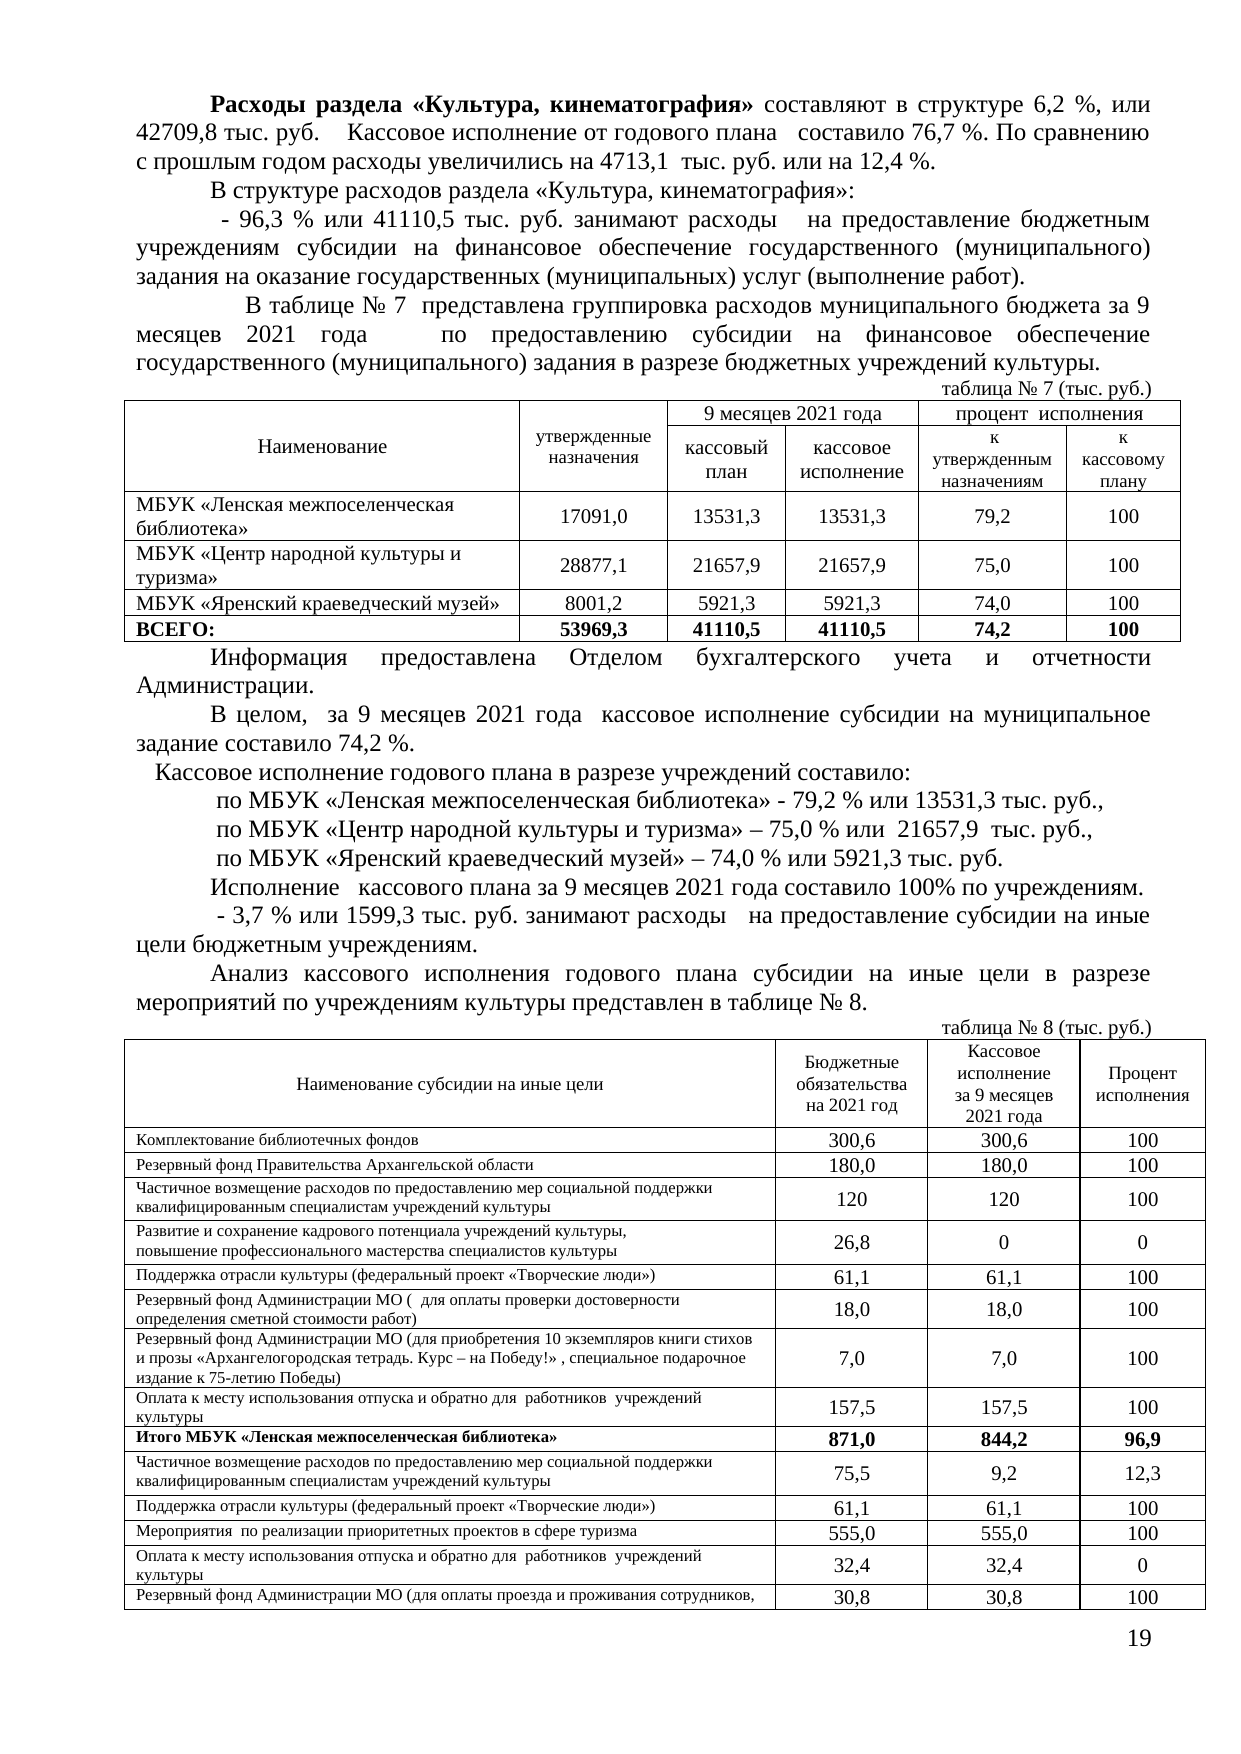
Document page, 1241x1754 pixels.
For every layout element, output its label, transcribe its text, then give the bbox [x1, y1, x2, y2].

table_cell 18,0 [776, 1290, 927, 1328]
table_cell 100 [1067, 492, 1180, 540]
table_cell 9,2 [928, 1452, 1079, 1494]
table_cell 41110,5 [668, 616, 785, 641]
table_cell 28877,1 [520, 541, 667, 589]
table_cell 120 [928, 1178, 1079, 1220]
table_cell 300,6 [776, 1128, 927, 1152]
table_cell 180,0 [928, 1153, 1079, 1177]
table_cell 74,2 [919, 616, 1066, 641]
table_cell 7,0 [928, 1329, 1079, 1387]
table_cell МБУК «Ленская межпоселенческая библиотека» [125, 492, 519, 540]
table_cell 0 [1081, 1546, 1205, 1584]
table_cell Мероприятия по реализации приоритетных проектов в сфере туризма [125, 1521, 775, 1545]
table_cell 13531,3 [668, 492, 785, 540]
table_cell 120 [776, 1178, 927, 1220]
table_header Бюджетные обязательства на 2021 год [776, 1040, 927, 1127]
title В целом, за 9 месяцев 2021 года кассовое исполнение субсидии на муниципальное задание составило 74,2 %. [136, 699, 1152, 757]
table_cell Поддержка отрасли культуры (федеральный проект «Творческие люди») [125, 1265, 775, 1289]
table_cell 100 [1067, 590, 1180, 615]
table_cell 100 [1081, 1265, 1205, 1289]
table_cell к утвержденным назначениям [919, 426, 1066, 491]
table_cell 100 [1081, 1521, 1205, 1545]
table_cell 5921,3 [668, 590, 785, 615]
table_cell 100 [1067, 616, 1180, 641]
title по МБУК «Центр народной культуры и туризма» – 75,0 % или 21657,9 тыс. руб., [136, 814, 1152, 843]
table_cell 61,1 [776, 1496, 927, 1519]
table_cell 30,8 [776, 1585, 927, 1609]
table_header процент исполнения [919, 401, 1180, 425]
table_cell 8001,2 [520, 590, 667, 615]
table_cell 61,1 [928, 1265, 1079, 1289]
table_cell Резервный фонд Администрации МО (для приобретения 10 экземпляров книги стихов и прозы «Архангелогородская тетрадь. Курс – на Победу!» , специальное подарочное издание к 75-летию Победы) [125, 1329, 775, 1387]
table_cell 844,2 [928, 1427, 1079, 1451]
table_cell 555,0 [928, 1521, 1079, 1545]
table_cell 17091,0 [520, 492, 667, 540]
text таблица № 7 (тыс. руб.) [136, 376, 1152, 400]
table_cell Частичное возмещение расходов по предоставлению мер социальной поддержки квалифицированным специалистам учреждений культуры [125, 1178, 775, 1220]
table_cell 32,4 [928, 1546, 1079, 1584]
table_cell 74,0 [919, 590, 1066, 615]
table_cell 100 [1081, 1329, 1205, 1387]
table_cell 26,8 [776, 1221, 927, 1263]
title В структуре расходов раздела «Культура, кинематография»: [136, 175, 1152, 204]
table_cell к кассовому плану [1067, 426, 1180, 491]
table_cell 61,1 [776, 1265, 927, 1289]
table_cell 53969,3 [520, 616, 667, 641]
table_cell 96,9 [1081, 1427, 1205, 1451]
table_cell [125, 1585, 775, 1609]
text Расходы раздела «Культура, кинематография» составляют в структуре 6,2 %, или 42709,8 тыс. руб. Кассовое исполнение от годового плана составило 76,7 %. По сравнению с прошлым годом расходы увеличились на 4713,1 тыс. руб. или на 12,4 %. [136, 89, 1152, 175]
table_cell кассовое исполнение [786, 426, 918, 491]
table_cell 871,0 [776, 1427, 927, 1451]
table_header утвержденные назначения [520, 401, 667, 491]
title таблица № 8 (тыс. руб.) [136, 1015, 1152, 1039]
table_cell 61,1 [928, 1496, 1079, 1519]
table_cell Частичное возмещение расходов по предоставлению мер социальной поддержки квалифицированным специалистам учреждений культуры [125, 1452, 775, 1494]
table_cell 13531,3 [786, 492, 918, 540]
table_cell Поддержка отрасли культуры (федеральный проект «Творческие люди») [125, 1496, 775, 1519]
text В таблице № 7 представлена группировка расходов муниципального бюджета за 9 месяцев 2021 года по предоставлению субсидии на финансовое обеспечение государственного (муниципального) задания в разрезе бюджетных учреждений культуры. [136, 290, 1152, 376]
table_cell 18,0 [928, 1290, 1079, 1328]
title Исполнение кассового плана за 9 месяцев 2021 года составило 100% по учреждениям. [136, 872, 1152, 900]
table_cell 100 [1081, 1388, 1205, 1426]
table_cell 100 [1081, 1585, 1205, 1609]
table_cell 300,6 [928, 1128, 1079, 1152]
table_header 9 месяцев 2021 года [668, 401, 918, 425]
table_cell 75,0 [919, 541, 1066, 589]
table_cell кассовый план [668, 426, 785, 491]
title - 3,7 % или 1599,3 тыс. руб. занимают расходы на предоставление субсидии на иные цели бюджетным учреждениям. [136, 900, 1152, 958]
table_cell ВСЕГО: [125, 616, 519, 641]
table_cell 100 [1081, 1128, 1205, 1152]
table_cell 79,2 [919, 492, 1066, 540]
table_cell Комплектование библиотечных фондов [125, 1128, 775, 1152]
table_cell Оплата к месту использования отпуска и обратно для работников учреждений культуры [125, 1388, 775, 1426]
table_cell Итого МБУК «Ленская межпоселенческая библиотека» [125, 1427, 775, 1451]
table_cell 21657,9 [786, 541, 918, 589]
title Кассовое исполнение годового плана в разрезе учреждений составило: [136, 757, 1152, 785]
table_cell 7,0 [776, 1329, 927, 1387]
table_header Процент исполнения [1081, 1040, 1205, 1127]
table_cell 157,5 [928, 1388, 1079, 1426]
table_cell Резервный фонд Правительства Архангельской области [125, 1153, 775, 1177]
table_header Наименование субсидии на иные цели [125, 1040, 775, 1127]
table_cell 30,8 [928, 1585, 1079, 1609]
table_header Наименование [125, 401, 519, 491]
table_cell 5921,3 [786, 590, 918, 615]
table_cell Резервный фонд Администрации МО ( для оплаты проверки достоверности определения сметной стоимости работ) [125, 1290, 775, 1328]
title по МБУК «Яренский краеведческий музей» – 74,0 % или 5921,3 тыс. руб. [136, 843, 1152, 872]
table_cell 100 [1081, 1178, 1205, 1220]
table_cell Оплата к месту использования отпуска и обратно для работников учреждений культуры [125, 1546, 775, 1584]
title по МБУК «Ленская межпоселенческая библиотека» - 79,2 % или 13531,3 тыс. руб., [136, 785, 1152, 814]
title Информация предоставлена Отделом бухгалтерского учета и отчетности Администрации. [136, 642, 1152, 699]
table_cell 180,0 [776, 1153, 927, 1177]
table_cell 12,3 [1081, 1452, 1205, 1494]
table_cell 21657,9 [668, 541, 785, 589]
table_cell 100 [1067, 541, 1180, 589]
table_cell 100 [1081, 1496, 1205, 1519]
table_cell 41110,5 [786, 616, 918, 641]
table_cell МБУК «Центр народной культуры и туризма» [125, 541, 519, 589]
table_header Кассовое исполнение за 9 месяцев 2021 года [928, 1040, 1079, 1127]
table_cell 555,0 [776, 1521, 927, 1545]
title Анализ кассового исполнения годового плана субсидии на иные цели в разрезе мероприятий по учреждениям культуры представлен в таблице № 8. [136, 958, 1152, 1015]
table_cell 100 [1081, 1290, 1205, 1328]
table_cell 100 [1081, 1153, 1205, 1177]
table_cell МБУК «Яренский краеведческий музей» [125, 590, 519, 615]
table_cell 157,5 [776, 1388, 927, 1426]
table_cell 0 [1081, 1221, 1205, 1263]
table_cell Развитие и сохранение кадрового потенциала учреждений культуры, повышение профессионального мастерства специалистов культуры [125, 1221, 775, 1263]
text - 96,3 % или 41110,5 тыс. руб. занимают расходы на предоставление бюджетным учреждениям субсидии на финансовое обеспечение государственного (муниципального) задания на оказание государственных (муниципальных) услуг (выполнение работ). [136, 204, 1152, 290]
table_cell 0 [928, 1221, 1079, 1263]
table_cell 32,4 [776, 1546, 927, 1584]
table_cell 75,5 [776, 1452, 927, 1494]
